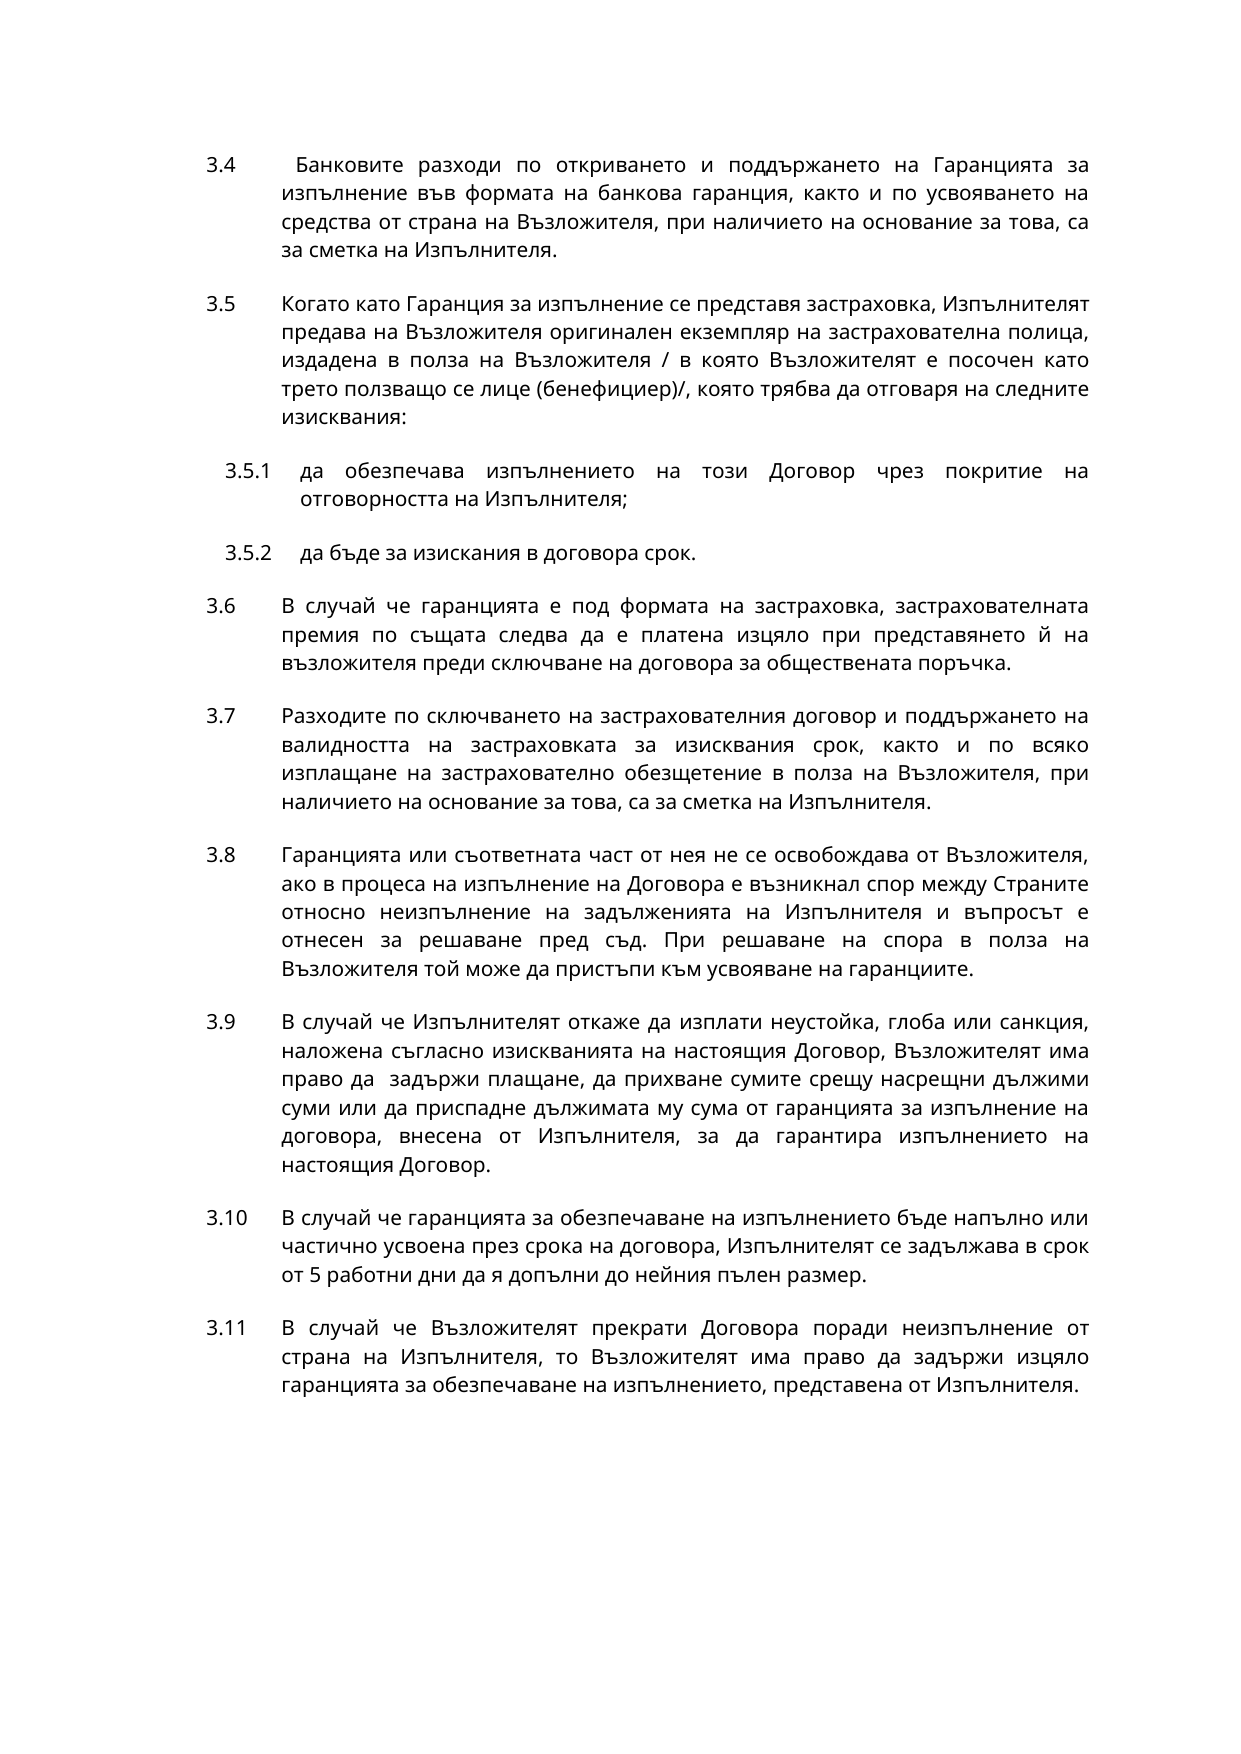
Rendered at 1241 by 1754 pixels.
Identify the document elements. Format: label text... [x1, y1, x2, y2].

list В случай че гаранцията за обезпечаване на изпълнението бъде напълно или частично усвоена през срока на договора, Изпълнителят се задължава в срок от 5 работни дни да я допълни до нейния пълен размер. [206, 1203, 1090, 1288]
list В случай че Възложителят прекрати Договора поради неизпълнение от страна на Изпълнителя, то Възложителят има право да задържи изцяло гаранцията за обезпечаване на изпълнението, представена от Изпълнителя. [206, 1313, 1090, 1399]
list В случай че гаранцията е под формата на застраховка, застрахователната премия по същата следва да е платена изцяло при представянето й на възложителя преди сключване на договора за обществената поръчка. [206, 591, 1090, 677]
list Гаранцията или съответната част от нея не се освобождава от Възложителя, ако в процеса на изпълнение на Договора е възникнал спор между Страните относно неизпълнение на задълженията на Изпълнителя и въпросът е отнесен за решаване пред съд. При решаване на спора в полза на Възложителя той може да пристъпи към усвояване на гаранциите. [206, 840, 1090, 982]
list Банковите разходи по откриването и поддържането на Гаранцията за изпълнение във формата на банкова гаранция, както и по усвояването на средства от страна на Възложителя, при наличието на основание за това, са за сметка на Изпълнителя. [206, 150, 1090, 264]
list да бъде за изискания в договора срок. [225, 538, 1090, 566]
list Разходите по сключването на застрахователния договор и поддържането на валидността на застраховката за изисквания срок, както и по всяко изплащане на застрахователно обезщетение в полза на Възложителя, при наличието на основание за това, са за сметка на Изпълнителя. [206, 702, 1090, 815]
list В случай че Изпълнителят откаже да изплати неустойка, глоба или санкция, наложена съгласно изискванията на настоящия Договор, Възложителят има право да задържи плащане, да прихване сумите срещу насрещни дължими суми или да приспадне дължимата му сума от гаранцията за изпълнение на договора, внесена от Изпълнителя, за да гарантира изпълнението на настоящия Договор. [206, 1007, 1090, 1178]
list Когато като Гаранция за изпълнение се представя застраховка, Изпълнителят предава на Възложителя оригинален екземпляр на застрахователна полица, издадена в полза на Възложителя / в която Възложителят е посочен като трето ползващо се лице (бенефициер)/, която трябва да отговаря на следните изисквания: [206, 289, 1090, 431]
list да обезпечава изпълнението на този Договор чрез покритие на отговорността на Изпълнителя; [225, 456, 1090, 513]
